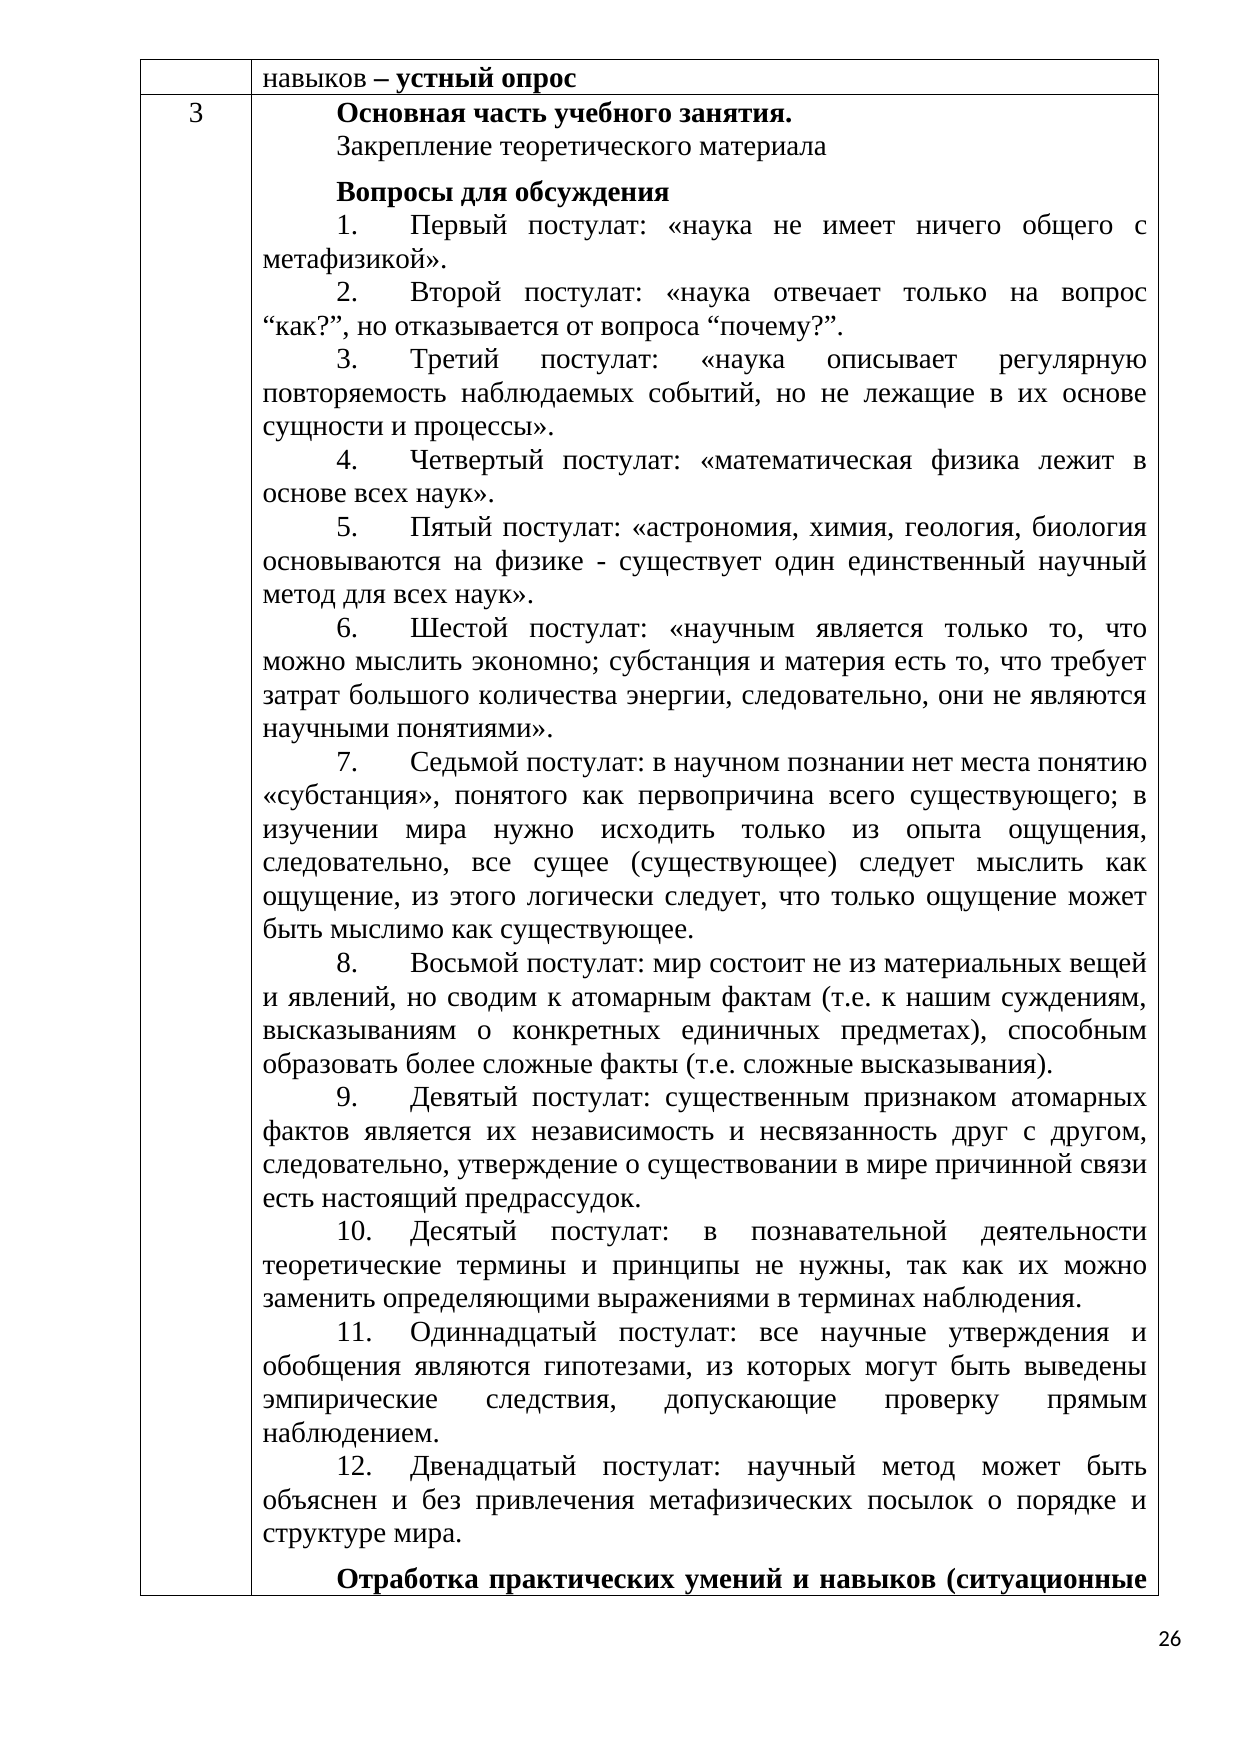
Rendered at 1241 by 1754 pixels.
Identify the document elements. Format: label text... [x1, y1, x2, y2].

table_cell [252, 95, 1158, 1594]
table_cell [252, 60, 1158, 94]
table_cell 3 [141, 95, 251, 1594]
table_cell 2 [141, 60, 251, 94]
